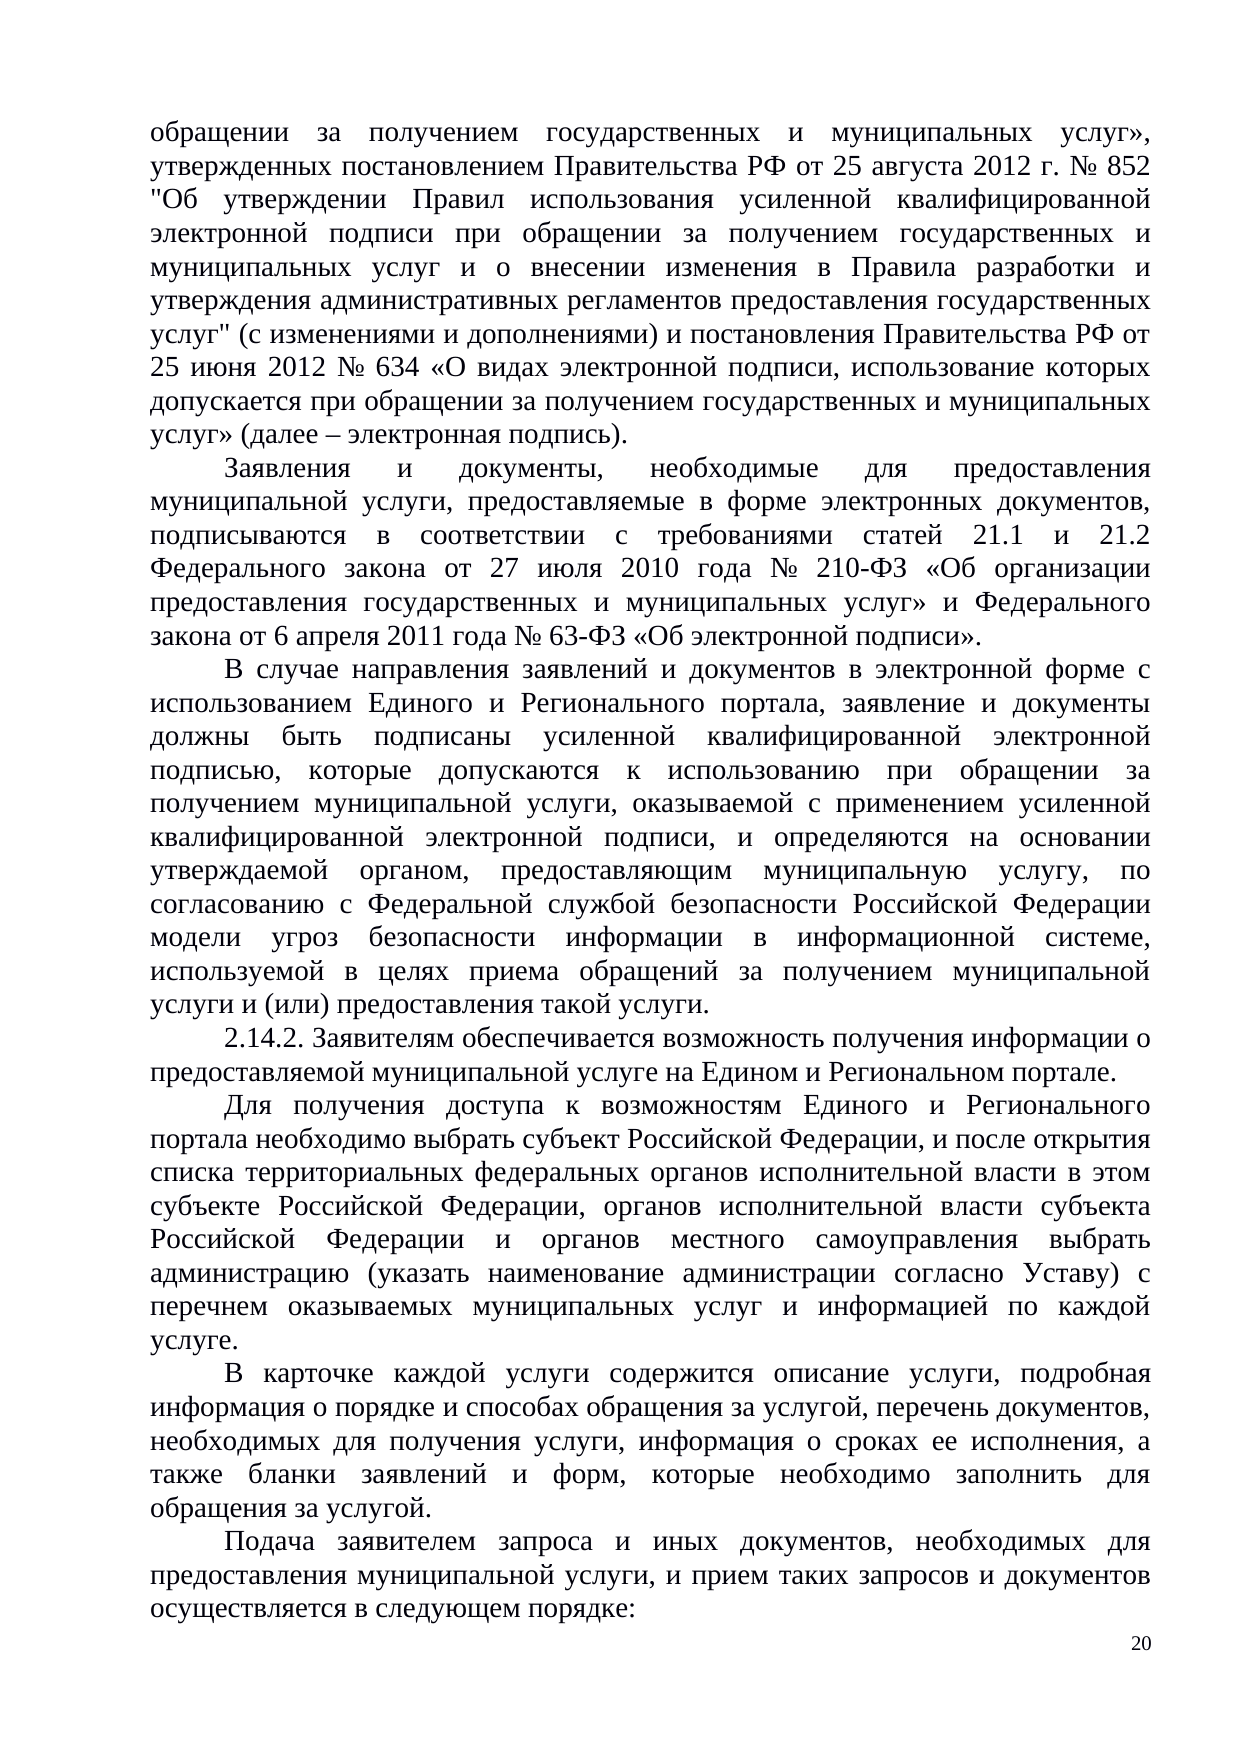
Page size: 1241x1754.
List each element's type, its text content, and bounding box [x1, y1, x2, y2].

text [150, 114, 1152, 450]
text Подача заявителем запроса и иных документов, необходимых для предоставления муниципальной услуги, и прием таких запросов и документов осуществляется в следующем порядке: [150, 1523, 1152, 1624]
text Для получения доступа к возможностям Единого и Регионального портала необходимо выбрать субъект Российской Федерации, и после открытия списка территориальных федеральных органов исполнительной власти в этом субъекте Российской Федерации, органов исполнительной власти субъекта Российской Федерации и органов местного самоуправления выбрать администрацию (указать наименование администрации согласно Уставу) с перечнем оказываемых муниципальных услуг и информацией по каждой услуге. [150, 1087, 1152, 1356]
text Заявления и документы, необходимые для предоставления муниципальной услуги, предоставляемые в форме электронных документов, подписываются в соответствии с требованиями статей 21.1 и 21.2 Федерального закона от 27 июля 2010 года № 210-ФЗ «Об организации предоставления государственных и муниципальных услуг» и Федерального закона от 6 апреля 2011 года № 63-ФЗ «Об электронной подписи». [150, 450, 1152, 651]
text В случае направления заявлений и документов в электронной форме с использованием Единого и Регионального портала, заявление и документы должны быть подписаны усиленной квалифицированной электронной подписью, которые допускаются к использованию при обращении за получением муниципальной услуги, оказываемой с применением усиленной квалифицированной электронной подписи, и определяются на основании утверждаемой органом, предоставляющим муниципальную услугу, по согласованию с Федеральной службой безопасности Российской Федерации модели угроз безопасности информации в информационной системе, используемой в целях приема обращений за получением муниципальной услуги и (или) предоставления такой услуги. [150, 651, 1152, 1020]
text 2.14.2. Заявителям обеспечивается возможность получения информации о предоставляемой муниципальной услуге на Едином и Региональном портале. [150, 1020, 1152, 1087]
text В карточке каждой услуги содержится описание услуги, подробная информация о порядке и способах обращения за услугой, перечень документов, необходимых для получения услуги, информация о сроках ее исполнения, а также бланки заявлений и форм, которые необходимо заполнить для обращения за услугой. [150, 1356, 1152, 1523]
